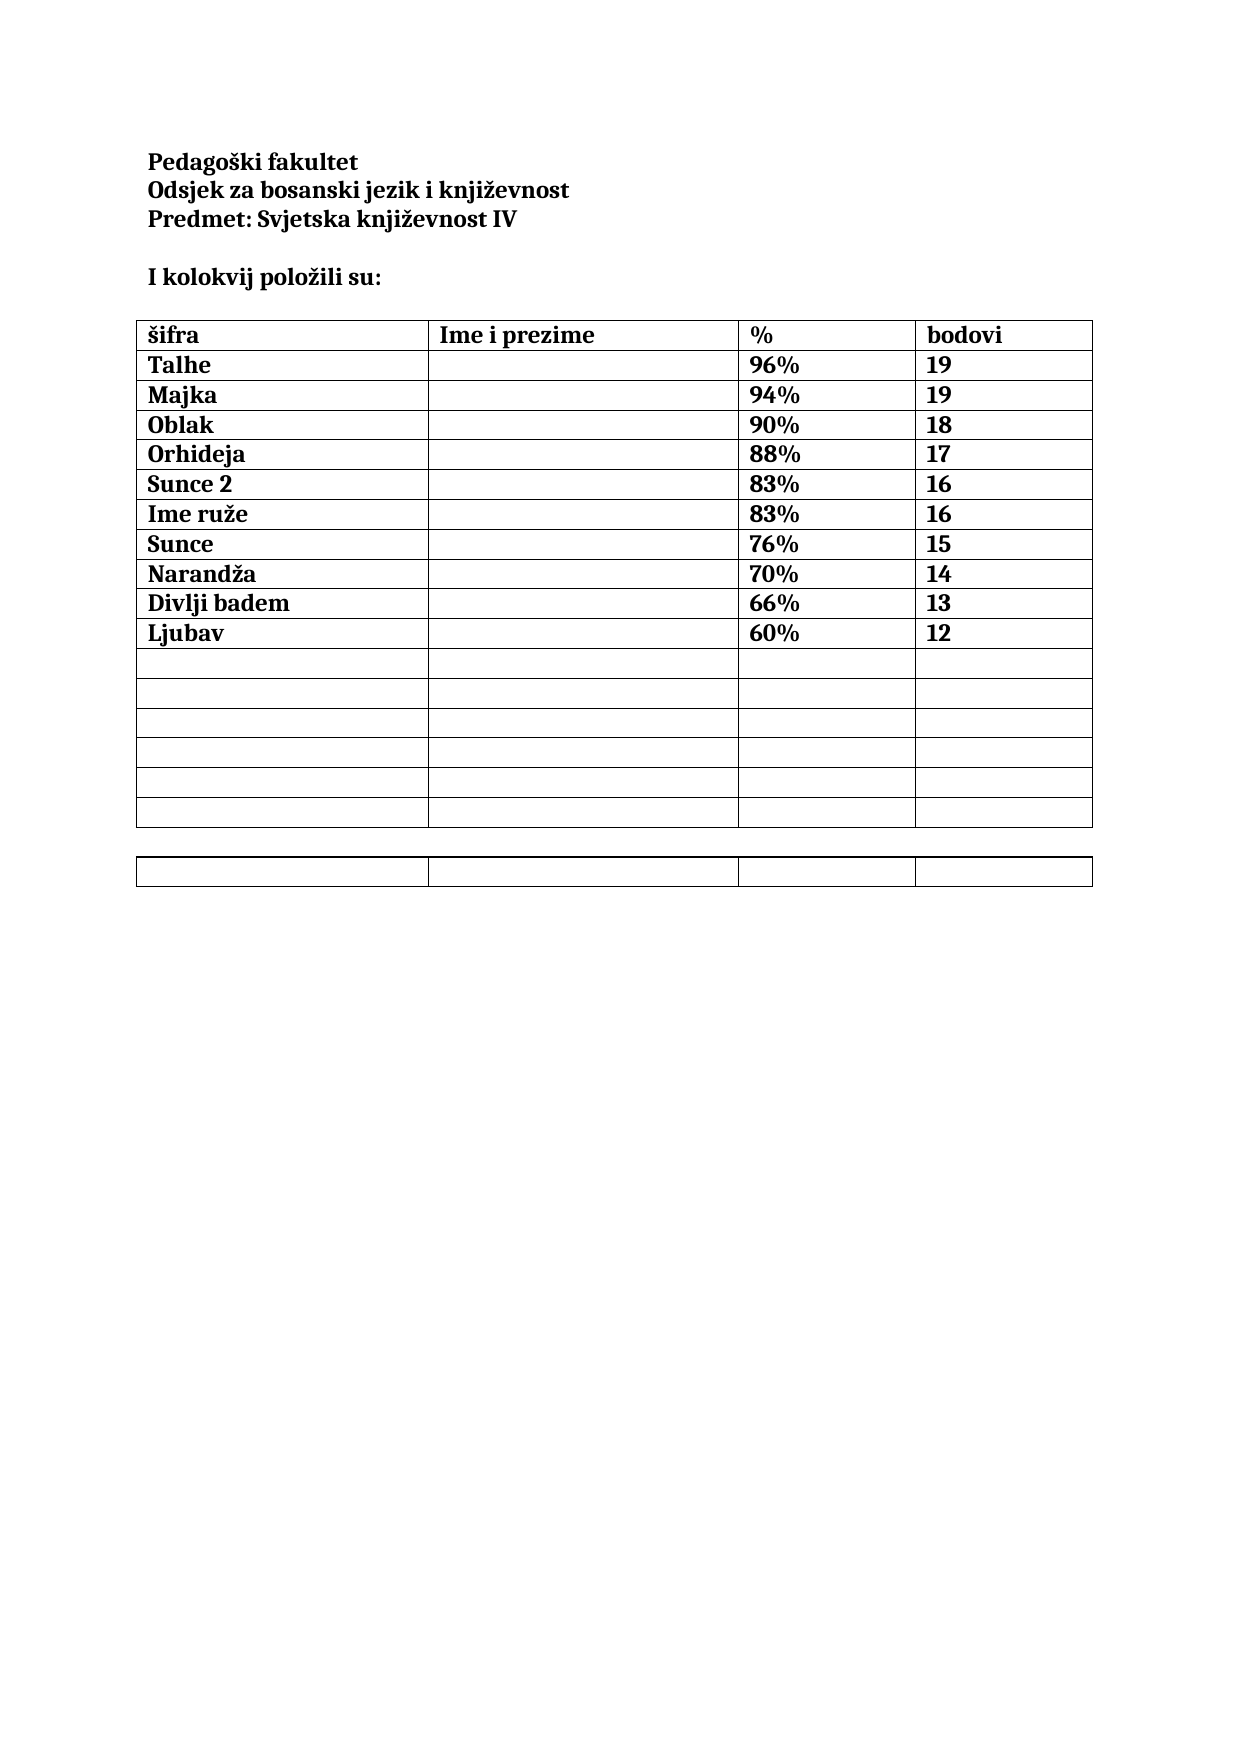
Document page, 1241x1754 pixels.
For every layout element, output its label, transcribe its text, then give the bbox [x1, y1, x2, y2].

text Pedagoški fakultet [148, 148, 1093, 176]
table_cell Orhideja [137, 440, 428, 469]
table_cell [429, 589, 738, 618]
table_cell 13 [916, 589, 1092, 618]
table_cell 12 [916, 619, 1092, 648]
table_cell 17 [916, 440, 1092, 469]
table_header šifra [137, 321, 428, 350]
table_cell 76% [739, 530, 915, 558]
table_cell [739, 649, 915, 678]
table_header [137, 858, 428, 886]
table_cell 19 [916, 381, 1092, 409]
table_cell [429, 649, 738, 678]
table_cell [916, 768, 1092, 797]
table_header % [739, 321, 915, 350]
table_cell 60% [739, 619, 915, 648]
table_cell [137, 649, 428, 678]
table_cell [429, 619, 738, 648]
table_header Ime i prezime [429, 321, 738, 350]
table_cell [739, 768, 915, 797]
table_cell [429, 560, 738, 588]
table_cell 16 [916, 470, 1092, 499]
table_cell [916, 738, 1092, 767]
table_cell [739, 679, 915, 707]
table_cell [429, 381, 738, 409]
table_cell 16 [916, 500, 1092, 529]
table_cell [739, 709, 915, 737]
text Odsjek za bosanski jezik i književnost [148, 176, 1093, 205]
table_cell [429, 679, 738, 707]
table_header [739, 858, 915, 886]
table_cell Ljubav [137, 619, 428, 648]
table_cell 70% [739, 560, 915, 588]
table_cell [137, 709, 428, 737]
table_cell [916, 649, 1092, 678]
table_cell 66% [739, 589, 915, 618]
table_cell 90% [739, 411, 915, 439]
table_cell [429, 411, 738, 439]
table_cell 94% [739, 381, 915, 409]
table_cell [137, 798, 428, 827]
table_cell 96% [739, 351, 915, 380]
table_cell [916, 798, 1092, 827]
table_cell [429, 738, 738, 767]
table_cell [916, 709, 1092, 737]
table_cell [429, 709, 738, 737]
table_cell Oblak [137, 411, 428, 439]
table_cell [429, 768, 738, 797]
table_cell 83% [739, 500, 915, 529]
table_cell 19 [916, 351, 1092, 380]
table_cell [429, 530, 738, 558]
table_header [429, 858, 738, 886]
table_cell [429, 470, 738, 499]
table_cell Sunce [137, 530, 428, 558]
table_cell Majka [137, 381, 428, 409]
table_cell [429, 798, 738, 827]
table_header bodovi [916, 321, 1092, 350]
table_cell [429, 351, 738, 380]
table_cell [429, 440, 738, 469]
table_cell 83% [739, 470, 915, 499]
table_cell Ime ruže [137, 500, 428, 529]
table_cell [739, 798, 915, 827]
table_cell Divlji badem [137, 589, 428, 618]
table_cell [137, 768, 428, 797]
table_cell [429, 500, 738, 529]
text I kolokvij položili su: [148, 263, 1093, 291]
table_cell 18 [916, 411, 1092, 439]
table_cell [137, 738, 428, 767]
table_cell [916, 679, 1092, 707]
table_cell Narandža [137, 560, 428, 588]
table_cell [137, 679, 428, 707]
table_cell [739, 738, 915, 767]
table_header [916, 858, 1092, 886]
text Predmet: Svjetska književnost IV [148, 205, 1093, 234]
table_cell 15 [916, 530, 1092, 558]
table_cell 14 [916, 560, 1092, 588]
table_cell Sunce 2 [137, 470, 428, 499]
table_cell 88% [739, 440, 915, 469]
table_cell Talhe [137, 351, 428, 380]
